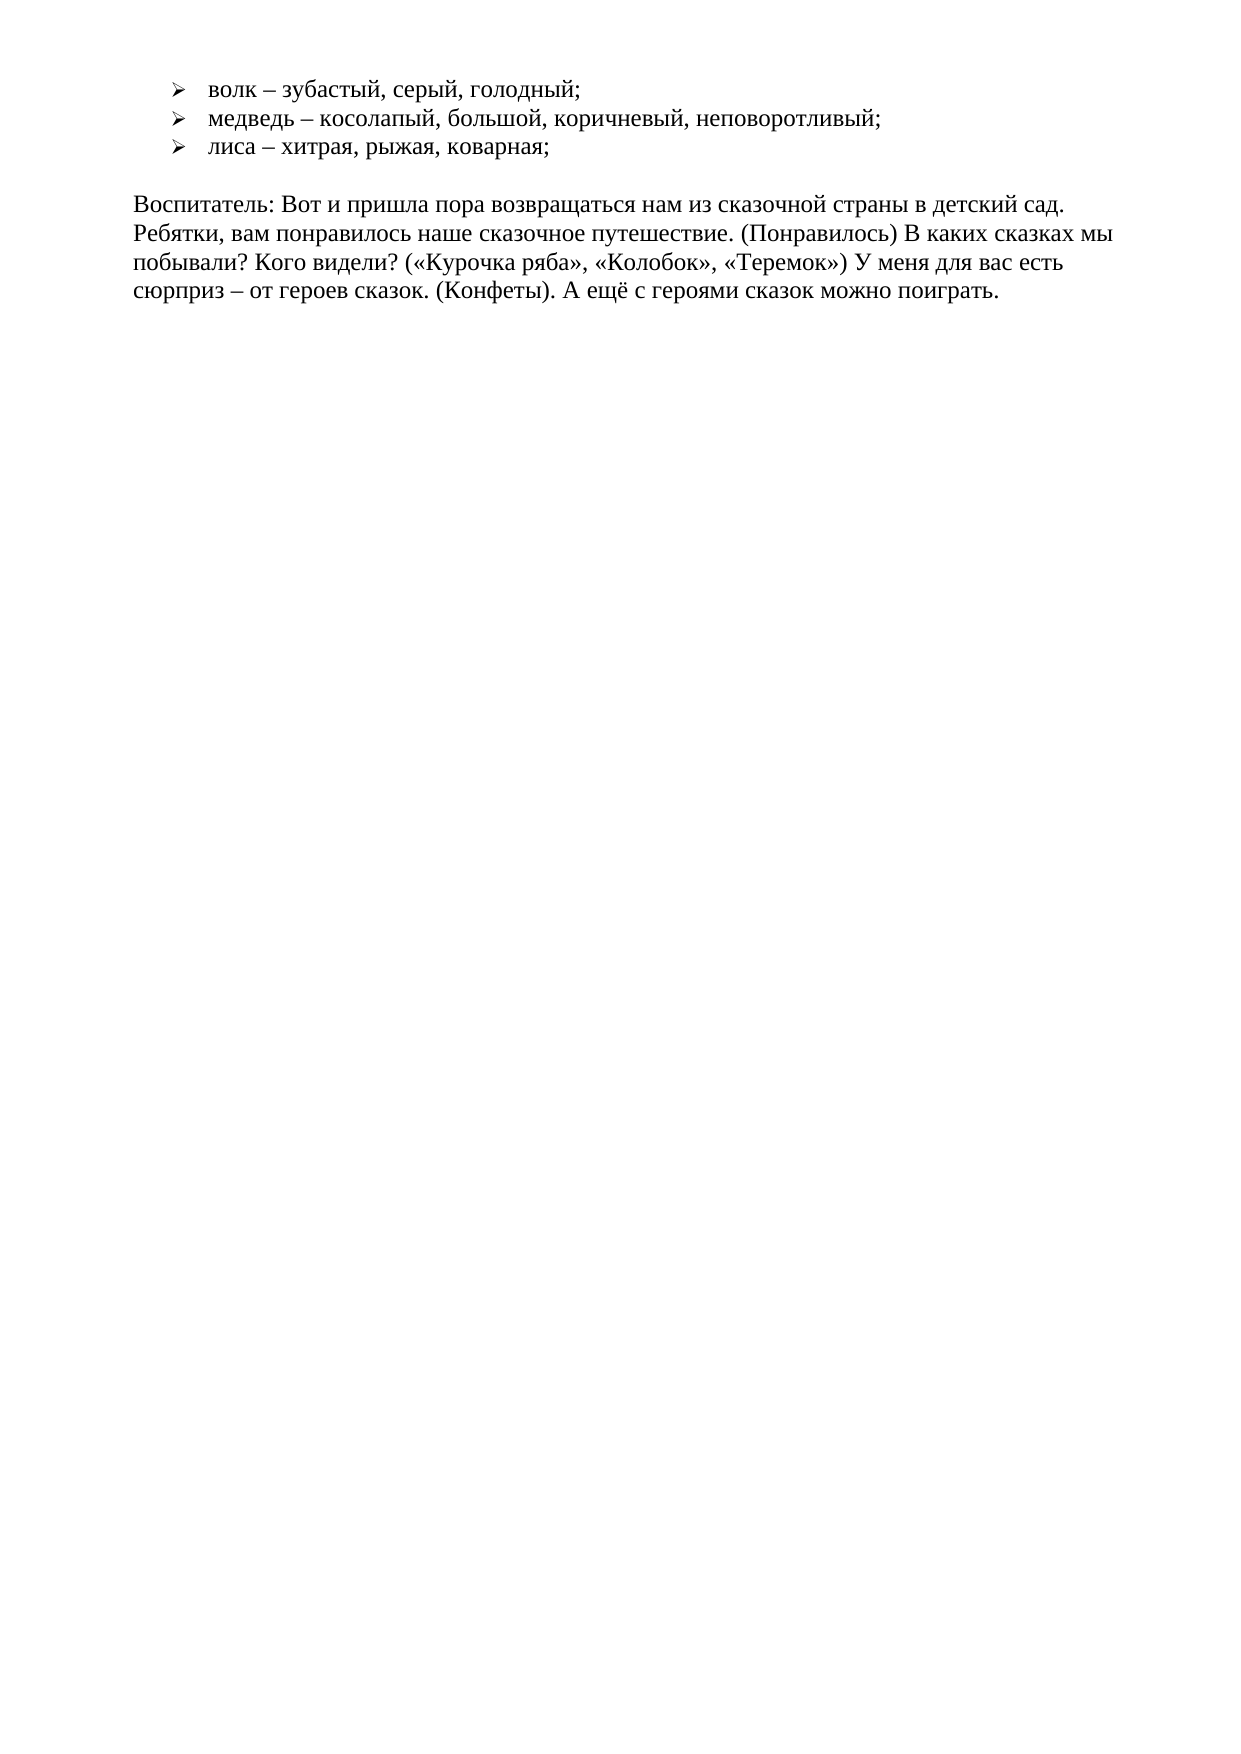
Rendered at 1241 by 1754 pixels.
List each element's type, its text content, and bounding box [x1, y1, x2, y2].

list волк – зубастый, серый, голодный; [170, 74, 1152, 103]
list лиса – хитрая, рыжая, коварная; [170, 131, 1152, 160]
text Воспитатель: Вот и пришла пора возвращаться нам из сказочной страны в детский сад. Ребятки, вам понравилось наше сказочное путешествие. (Понравилось) В каких сказках мы побывали? Кого видели? («Курочка ряба», «Колобок», «Теремок») У меня для вас есть сюрприз – от героев сказок. (Конфеты). А ещё с героями сказок можно поиграть. [133, 189, 1152, 304]
list медведь – косолапый, большой, коричневый, неповоротливый; [170, 103, 1152, 131]
